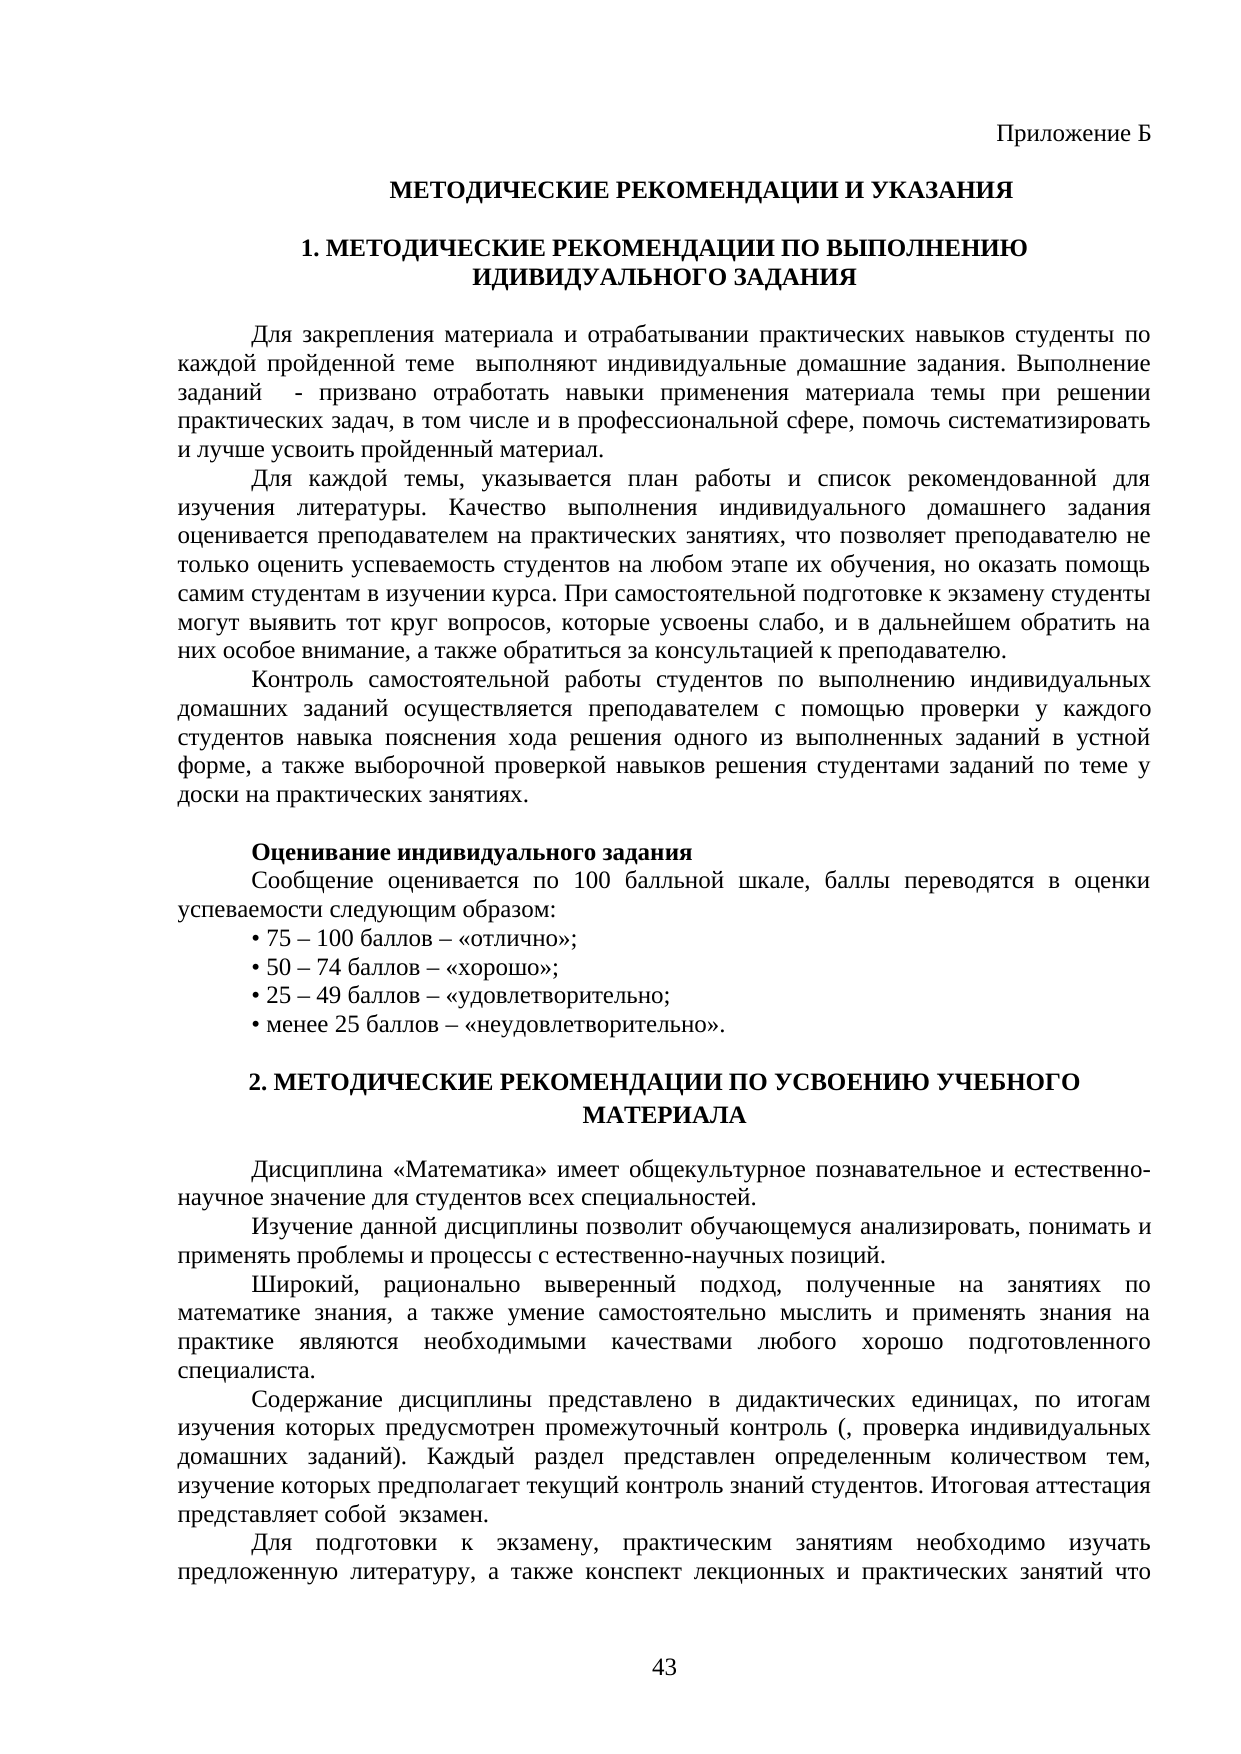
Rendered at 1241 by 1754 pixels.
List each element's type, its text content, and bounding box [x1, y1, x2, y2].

text Оценивание индивидуального задания [177, 837, 1152, 866]
list 1. МЕТОДИЧЕСКИЕ РЕКОМЕНДАЦИИ ПО ВЫПОЛНЕНИЮ ИДИВИДУАЛЬНОГО ЗАДАНИЯ [177, 233, 1152, 291]
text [177, 1527, 1152, 1585]
text МЕТОДИЧЕСКИЕ РЕКОМЕНДАЦИИ И УКАЗАНИЯ [177, 176, 1152, 204]
text Контроль самостоятельной работы студентов по выполнению индивидуальных домашних заданий осуществляется преподавателем с помощью проверки у каждого студентов навыка пояснения хода решения одного из выполненных заданий в устной форме, а также выборочной проверкой навыков решения студентами заданий по теме у доски на практических занятиях. [177, 664, 1152, 808]
text Изучение данной дисциплины позволит обучающемуся анализировать, понимать и применять проблемы и процессы с естественно-научных позиций. [177, 1211, 1152, 1269]
text • 25 – 49 баллов – «удовлетворительно; [177, 981, 1152, 1009]
text Содержание дисциплины представлено в дидактических единицах, по итогам изучения которых предусмотрен промежуточный контроль (, проверка индивидуальных домашних заданий). Каждый раздел представлен определенным количеством тем, изучение которых предполагает текущий контроль знаний студентов. Итоговая аттестация представляет собой экзамен. [177, 1384, 1152, 1527]
text Для каждой темы, указывается план работы и список рекомендованной для изучения литературы. Качество выполнения индивидуального домашнего задания оценивается преподавателем на практических занятиях, что позволяет преподавателю не только оценить успеваемость студентов на любом этапе их обучения, но оказать помощь самим студентам в изучении курса. При самостоятельной подготовке к экзамену студенты могут выявить тот круг вопросов, которые усвоены слабо, и в дальнейшем обратить на них особое внимание, а также обратиться за консультацией к преподавателю. [177, 463, 1152, 664]
text • 50 – 74 баллов – «хорошо»; [177, 952, 1152, 981]
text • 75 – 100 баллов – «отлично»; [177, 923, 1152, 952]
text Для закрепления материала и отрабатывании практических навыков студенты по каждой пройденной теме выполняют индивидуальные домашние задания. Выполнение заданий - призвано отработать навыки применения материала темы при решении практических задач, в том числе и в профессиональной сфере, помочь систематизировать и лучше усвоить пройденный материал. [177, 319, 1152, 463]
text Сообщение оценивается по 100 балльной шкале, баллы переводятся в оценки успеваемости следующим образом: [177, 866, 1152, 923]
text Приложение Б [177, 118, 1152, 147]
text Дисциплина «Математика» имеет общекультурное познавательное и естественно-научное значение для студентов всех специальностей. [177, 1154, 1152, 1211]
text Широкий, рационально выверенный подход, полученные на занятиях по математике знания, а также умение самостоятельно мыслить и применять знания на практике являются необходимыми качествами любого хорошо подготовленного специалиста. [177, 1269, 1152, 1384]
text • менее 25 баллов – «неудовлетворительно». [177, 1009, 1152, 1038]
list 2. МЕТОДИЧЕСКИЕ РЕКОМЕНДАЦИИ ПО УСВОЕНИЮ УЧЕБНОГО МАТЕРИАЛА [177, 1067, 1152, 1129]
